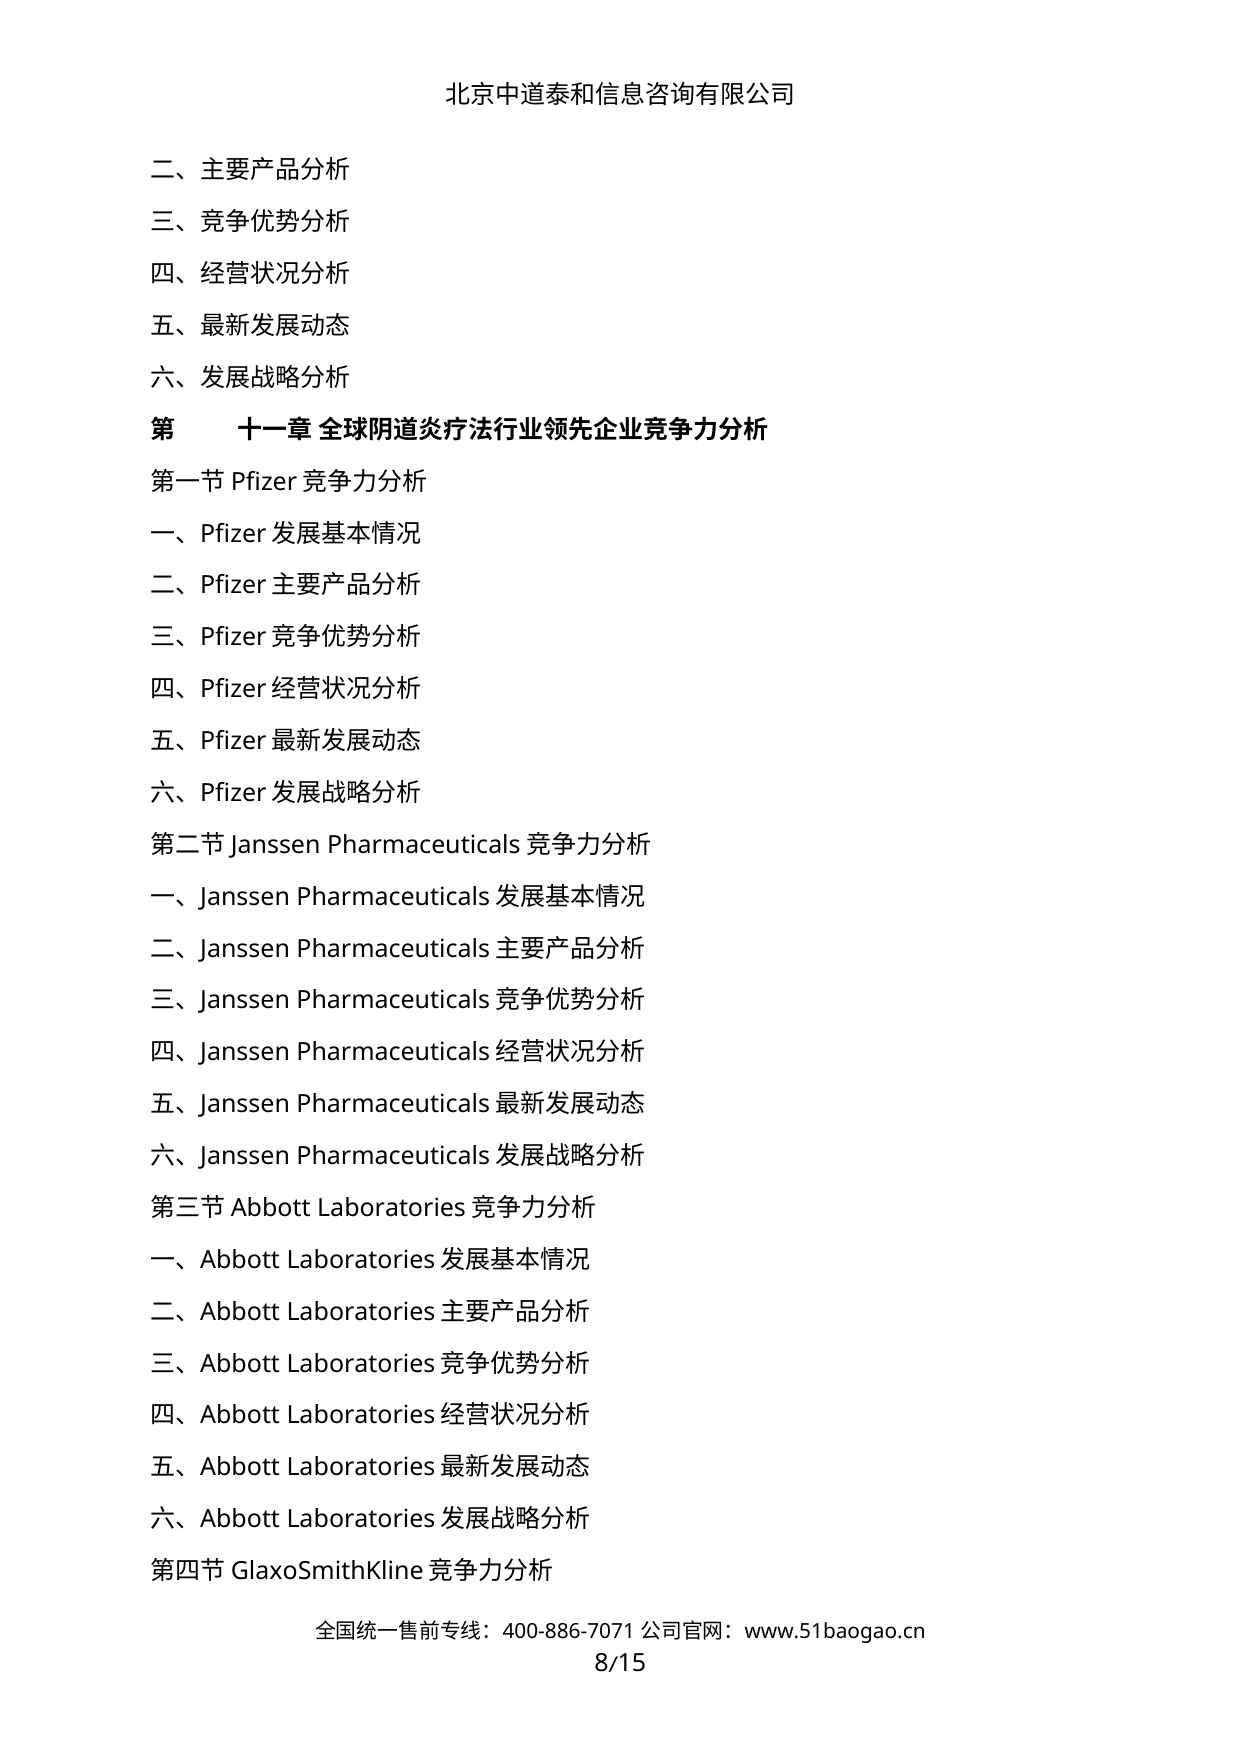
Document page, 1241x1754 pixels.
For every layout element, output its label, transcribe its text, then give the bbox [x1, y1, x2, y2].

text 第 十一章 全球阴道炎疗法行业领先企业竞争力分析 [150, 409, 1090, 446]
text 六、Abbott Laboratories发展战略分析 [150, 1499, 1090, 1535]
text 三、Pfizer竞争优势分析 [150, 617, 1090, 653]
text 二、Pfizer主要产品分析 [150, 565, 1090, 601]
text 第三节 Abbott Laboratories竞争力分析 [150, 1187, 1090, 1224]
text 五、最新发展动态 [150, 306, 1090, 342]
text 四、经营状况分析 [150, 254, 1090, 290]
text 六、Pfizer发展战略分析 [150, 772, 1090, 809]
text 二、Janssen Pharmaceuticals主要产品分析 [150, 928, 1090, 964]
text 三、竞争优势分析 [150, 202, 1090, 238]
text 第四节 GlaxoSmithKline竞争力分析 [150, 1551, 1090, 1587]
text 四、Abbott Laboratories经营状况分析 [150, 1395, 1090, 1431]
text 第一节 Pfizer竞争力分析 [150, 461, 1090, 497]
text 三、Janssen Pharmaceuticals竞争优势分析 [150, 980, 1090, 1016]
text 五、Janssen Pharmaceuticals最新发展动态 [150, 1084, 1090, 1120]
text 四、Pfizer经营状况分析 [150, 669, 1090, 705]
text 第二节 Janssen Pharmaceuticals竞争力分析 [150, 824, 1090, 861]
text 五、Abbott Laboratories最新发展动态 [150, 1447, 1090, 1483]
text 一、Janssen Pharmaceuticals发展基本情况 [150, 876, 1090, 912]
text 一、Abbott Laboratories发展基本情况 [150, 1239, 1090, 1276]
text 五、Pfizer最新发展动态 [150, 721, 1090, 757]
text 二、主要产品分析 [150, 150, 1090, 186]
text 六、Janssen Pharmaceuticals发展战略分析 [150, 1136, 1090, 1172]
text 六、发展战略分析 [150, 357, 1090, 394]
text 一、Pfizer发展基本情况 [150, 513, 1090, 549]
text 二、Abbott Laboratories主要产品分析 [150, 1291, 1090, 1327]
text 四、Janssen Pharmaceuticals经营状况分析 [150, 1032, 1090, 1068]
text 三、Abbott Laboratories竞争优势分析 [150, 1343, 1090, 1379]
